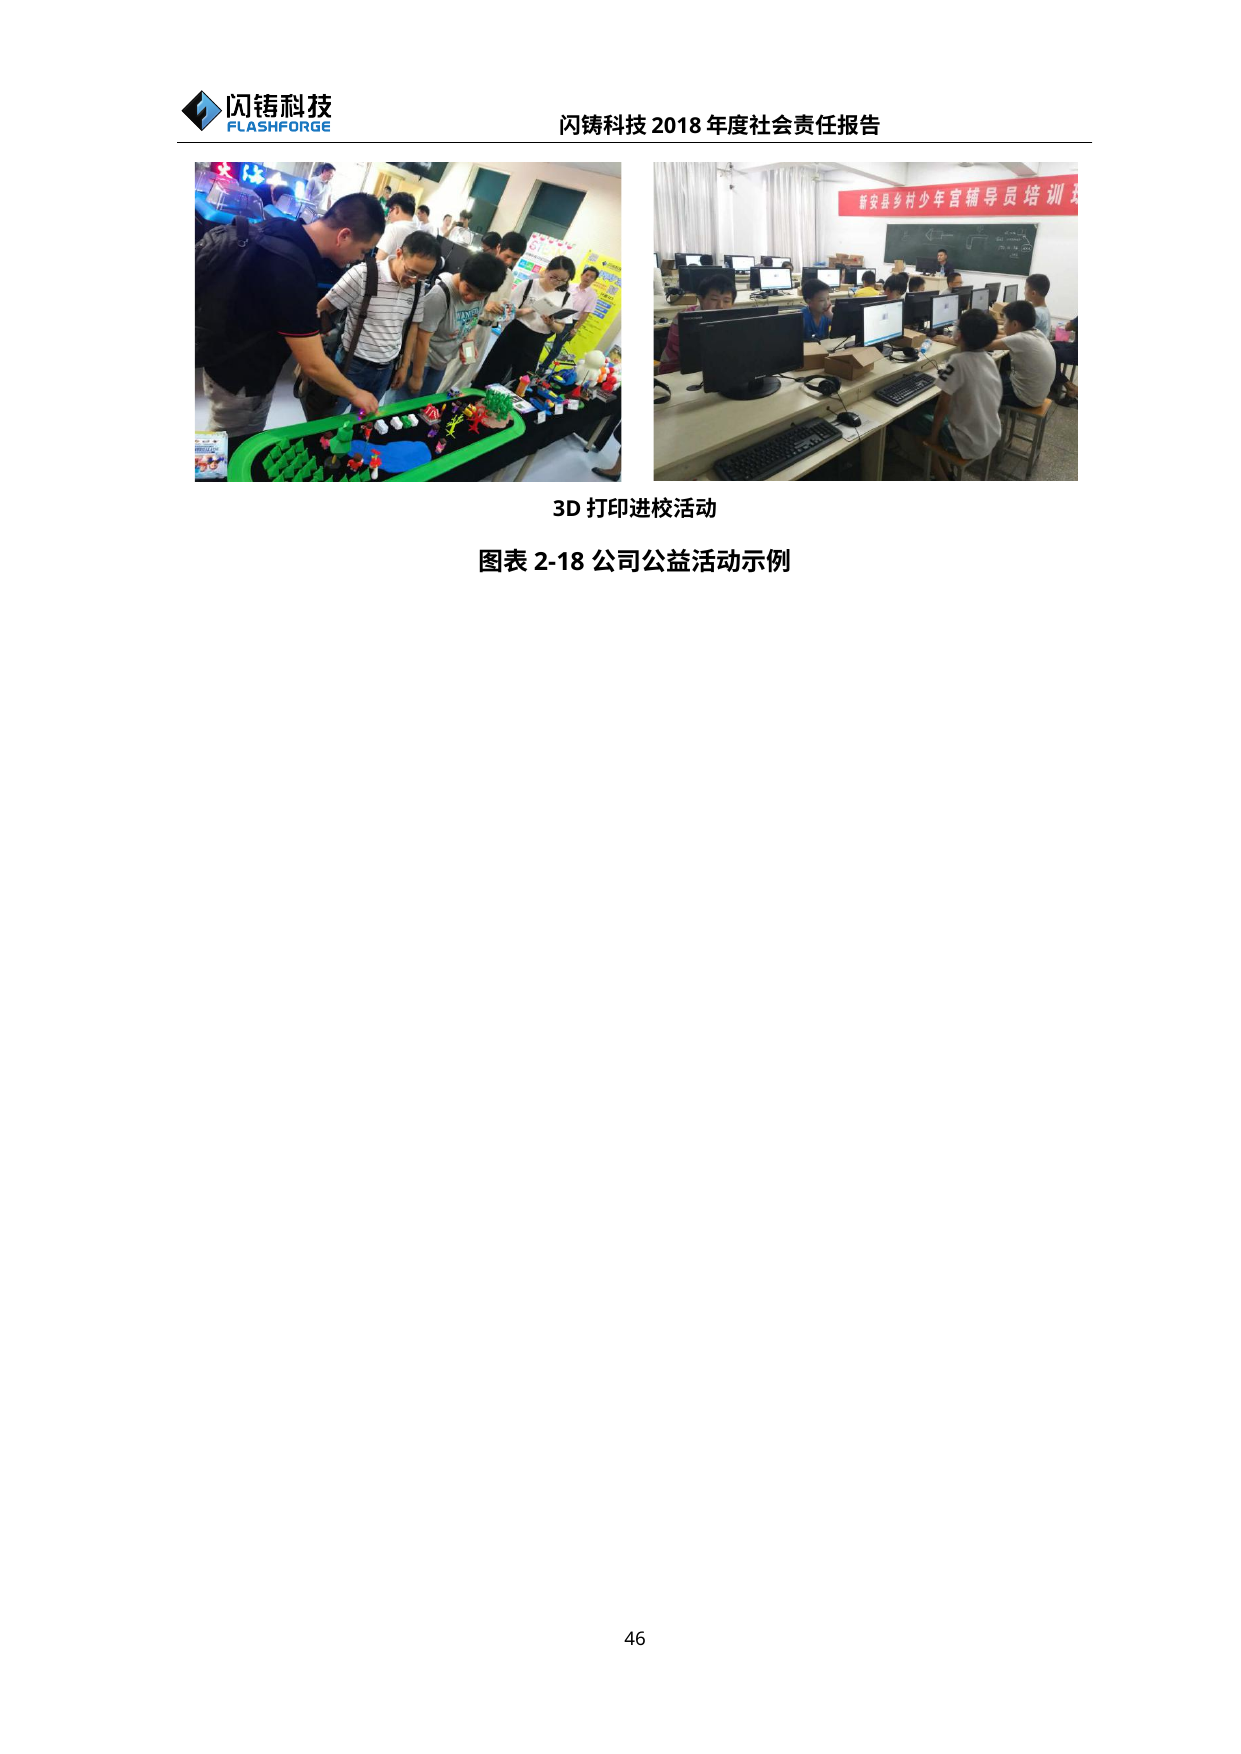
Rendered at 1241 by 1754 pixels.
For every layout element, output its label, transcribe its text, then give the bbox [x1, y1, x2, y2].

picture [194, 162, 622, 482]
picture [177, 88, 335, 134]
table_cell [639, 162, 1092, 491]
table_cell [177, 162, 639, 491]
picture [653, 162, 1078, 481]
table_cell 3D打印进校活动 [177, 491, 1092, 527]
text 图表2-18 公司公益活动示例 [177, 527, 1092, 592]
